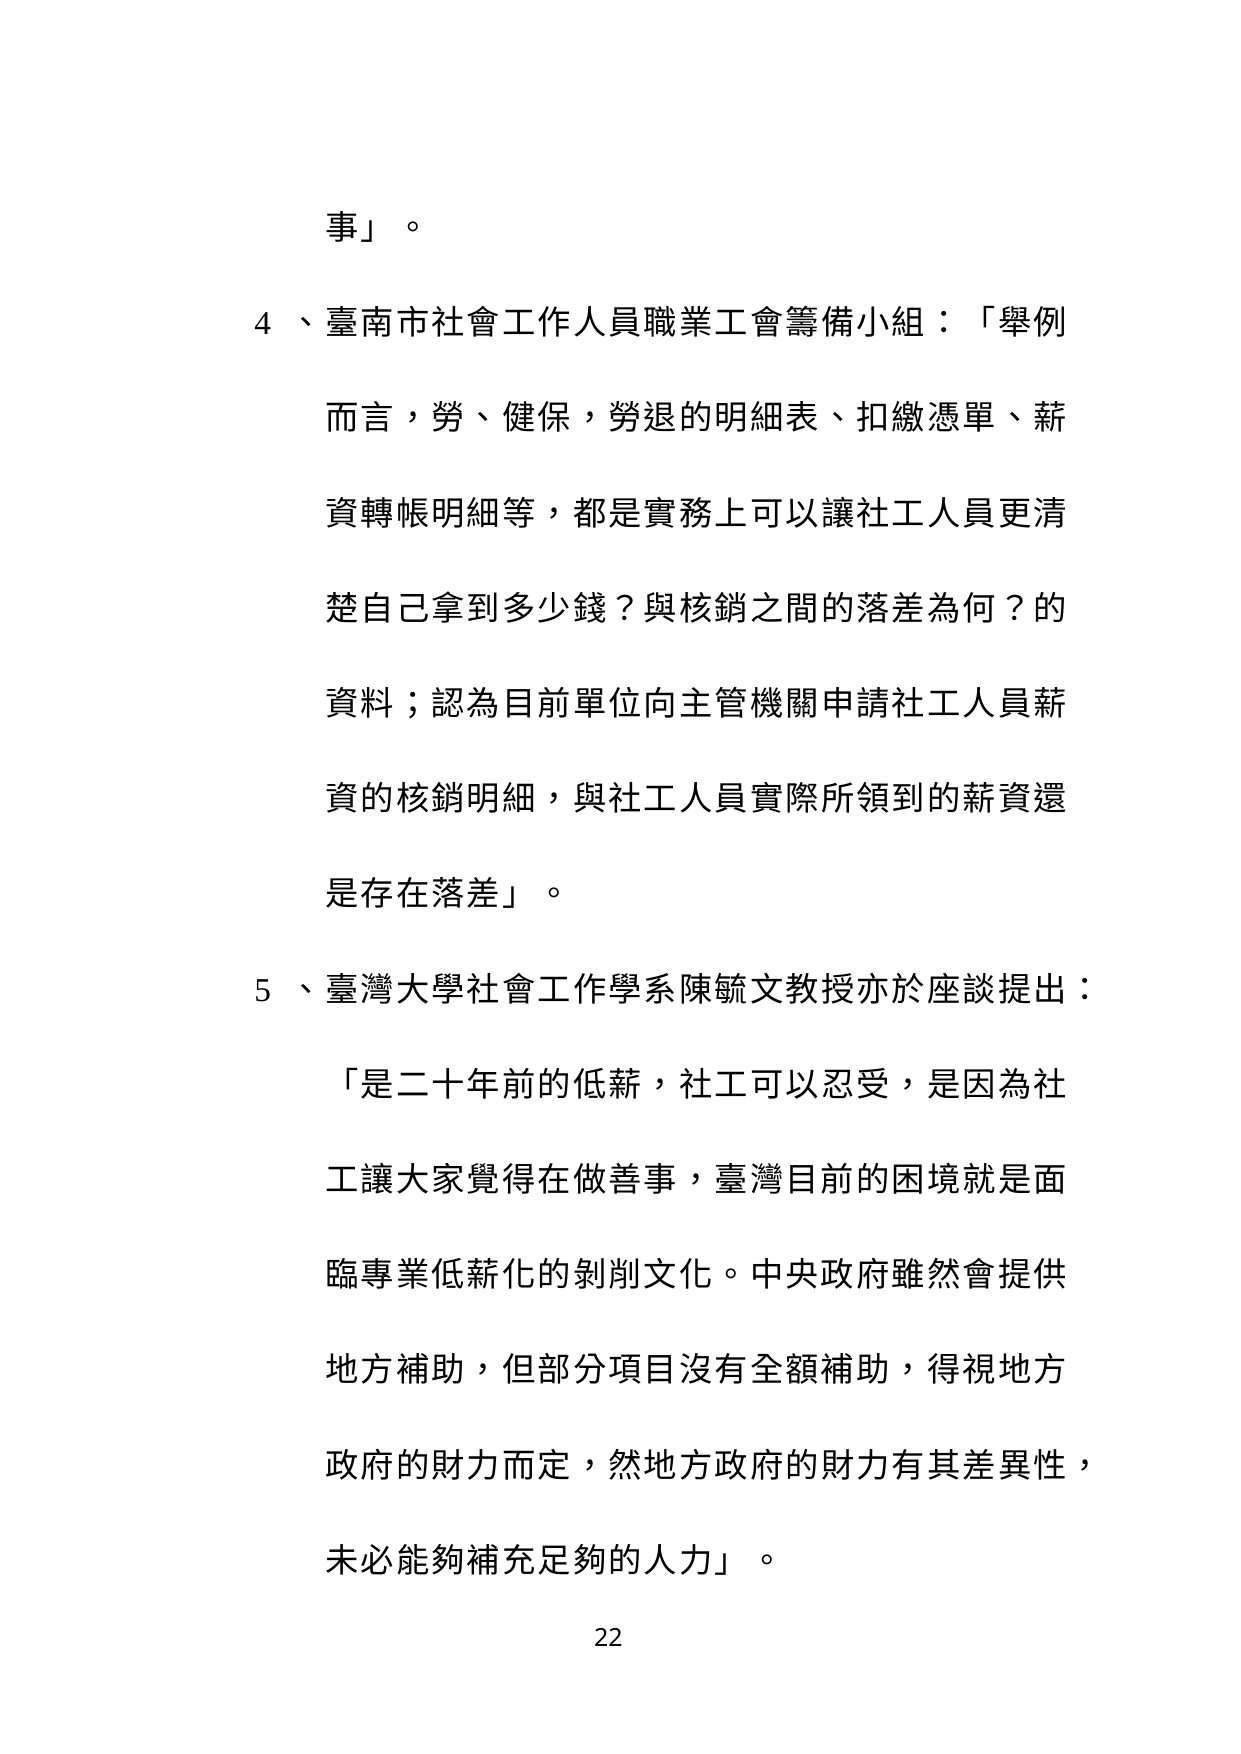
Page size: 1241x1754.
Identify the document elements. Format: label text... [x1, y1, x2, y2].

subtitle 臺灣大學社會工作學系陳毓文教授亦於座談提出：「是二十年前的低薪，社工可以忍受，是因為社工讓大家覺得在做善事，臺灣目前的困境就是面臨專業低薪化的剝削文化。中央政府雖然會提供地方補助，但部分項目沒有全額補助，得視地方政府的財力而定，然地方政府的財力有其差異性，未必能夠補充足夠的人力」。 [236, 939, 1069, 1605]
subtitle 高雄市社會工作人員職業工會：「社工要清楚知道我是在哪一個方案？方案薪資可以領到多少？薪資條要讓社工確定可以領到，只要社工知道薪資條，社工所適用方案或委託契約可以領到多少錢？基本上社工就可以知道是否有無被回捐情事」。 [236, 177, 1069, 272]
subtitle 臺南市社會工作人員職業工會籌備小組：「舉例而言，勞、健保，勞退的明細表、扣繳憑單、薪資轉帳明細等，都是實務上可以讓社工人員更清楚自己拿到多少錢？與核銷之間的落差為何？的資料；認為目前單位向主管機關申請社工人員薪資的核銷明細，與社工人員實際所領到的薪資還是存在落差」。 [236, 272, 1069, 939]
